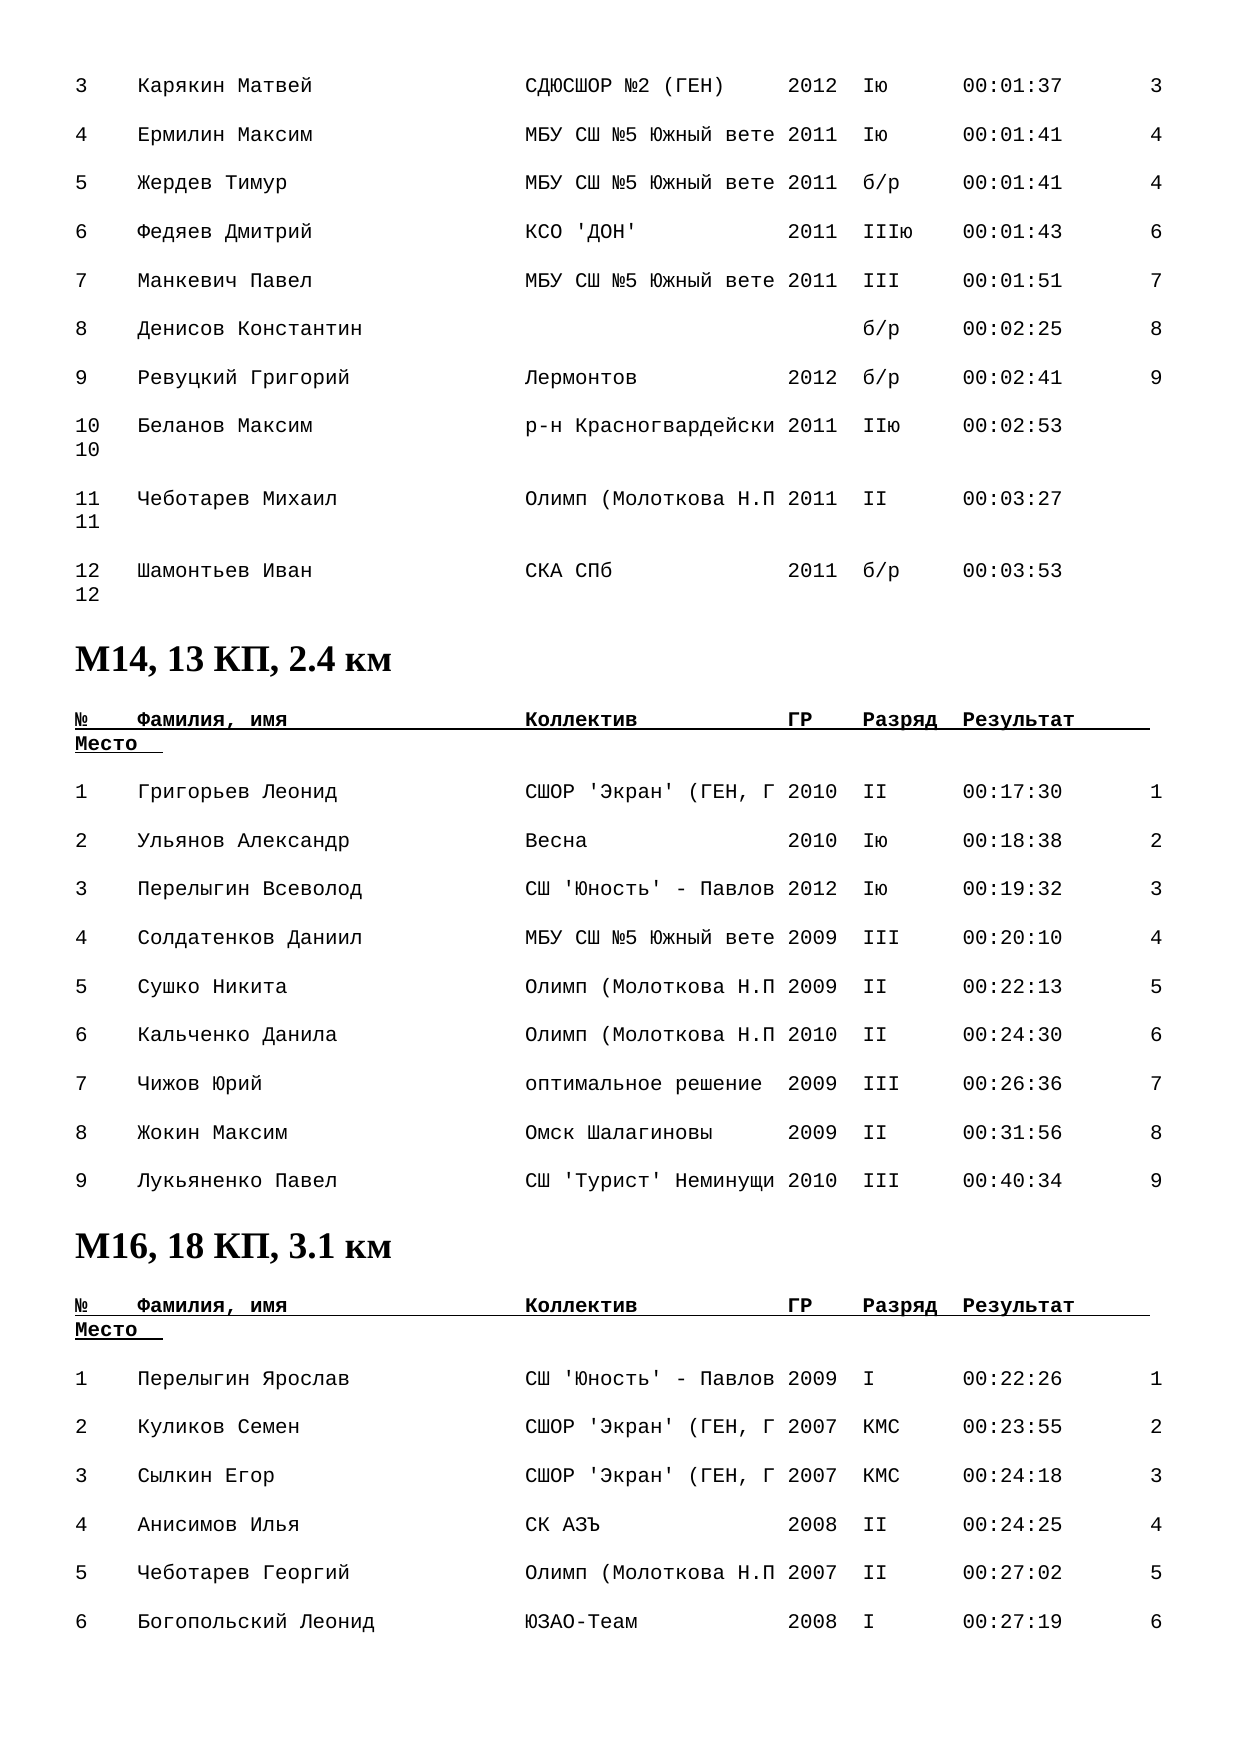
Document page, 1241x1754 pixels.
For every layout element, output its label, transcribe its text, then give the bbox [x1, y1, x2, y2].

text 6 Богопольский Леонид ЮЗАО-Теам 2008 I 00:27:19 6 [75, 1611, 1165, 1634]
text 8 Денисов Константин б/р 00:02:25 8 [75, 318, 1165, 342]
text 11 Чеботарев Михаил Олимп (Молоткова Н.П 2011 II 00:03:27 11 [75, 488, 1165, 535]
text 8 Жокин Максим Омск Шалагиновы 2009 II 00:31:56 8 [75, 1122, 1165, 1145]
text 4 Ермилин Максим МБУ СШ №5 Южный вете 2011 Iю 00:01:41 4 [75, 124, 1165, 147]
text № Фамилия, имя Коллектив ГР Разряд Результат Место [75, 709, 1165, 756]
text 3 Перелыгин Всеволод СШ 'Юность' - Павлов 2012 Iю 00:19:32 3 [75, 878, 1165, 902]
text 6 Федяев Дмитрий КСО 'ДОН' 2011 IIIю 00:01:43 6 [75, 221, 1165, 244]
text 7 Чижов Юрий оптимальное решение 2009 III 00:26:36 7 [75, 1073, 1165, 1097]
text 4 Солдатенков Даниил МБУ СШ №5 Южный вете 2009 III 00:20:10 4 [75, 927, 1165, 951]
text 9 Лукьяненко Павел СШ 'Турист' Неминущи 2010 III 00:40:34 9 [75, 1170, 1165, 1194]
text 12 Шамонтьев Иван СКА СПб 2011 б/р 00:03:53 12 [75, 560, 1165, 607]
subtitle М16, 18 КП, 3.1 км [75, 1223, 1165, 1266]
text 4 Анисимов Илья СК АЗЪ 2008 II 00:24:25 4 [75, 1514, 1165, 1537]
text 5 Сушко Никита Олимп (Молоткова Н.П 2009 II 00:22:13 5 [75, 976, 1165, 999]
text 1 Перелыгин Ярослав СШ 'Юность' - Павлов 2009 I 00:22:26 1 [75, 1368, 1165, 1391]
text 6 Кальченко Данила Олимп (Молоткова Н.П 2010 II 00:24:30 6 [75, 1024, 1165, 1048]
text 2 Куликов Семен СШОР 'Экран' (ГЕН, Г 2007 КМС 00:23:55 2 [75, 1416, 1165, 1440]
text 2 Ульянов Александр Весна 2010 Iю 00:18:38 2 [75, 830, 1165, 853]
text 3 Карякин Матвей СДЮСШОР №2 (ГЕН) 2012 Iю 00:01:37 3 [75, 75, 1165, 99]
text 7 Манкевич Павел МБУ СШ №5 Южный вете 2011 III 00:01:51 7 [75, 269, 1165, 293]
text 1 Григорьев Леонид СШОР 'Экран' (ГЕН, Г 2010 II 00:17:30 1 [75, 781, 1165, 805]
text 5 Чеботарев Георгий Олимп (Молоткова Н.П 2007 II 00:27:02 5 [75, 1562, 1165, 1586]
text № Фамилия, имя Коллектив ГР Разряд Результат Место [75, 1295, 1165, 1343]
text 9 Ревуцкий Григорий Лермонтов 2012 б/р 00:02:41 9 [75, 367, 1165, 391]
subtitle М14, 13 КП, 2.4 км [75, 637, 1165, 680]
text 10 Беланов Максим р-н Красногвардейски 2011 IIю 00:02:53 10 [75, 416, 1165, 463]
text 3 Сылкин Егор СШОР 'Экран' (ГЕН, Г 2007 КМС 00:24:18 3 [75, 1465, 1165, 1489]
text 5 Жердев Тимур МБУ СШ №5 Южный вете 2011 б/р 00:01:41 4 [75, 172, 1165, 196]
